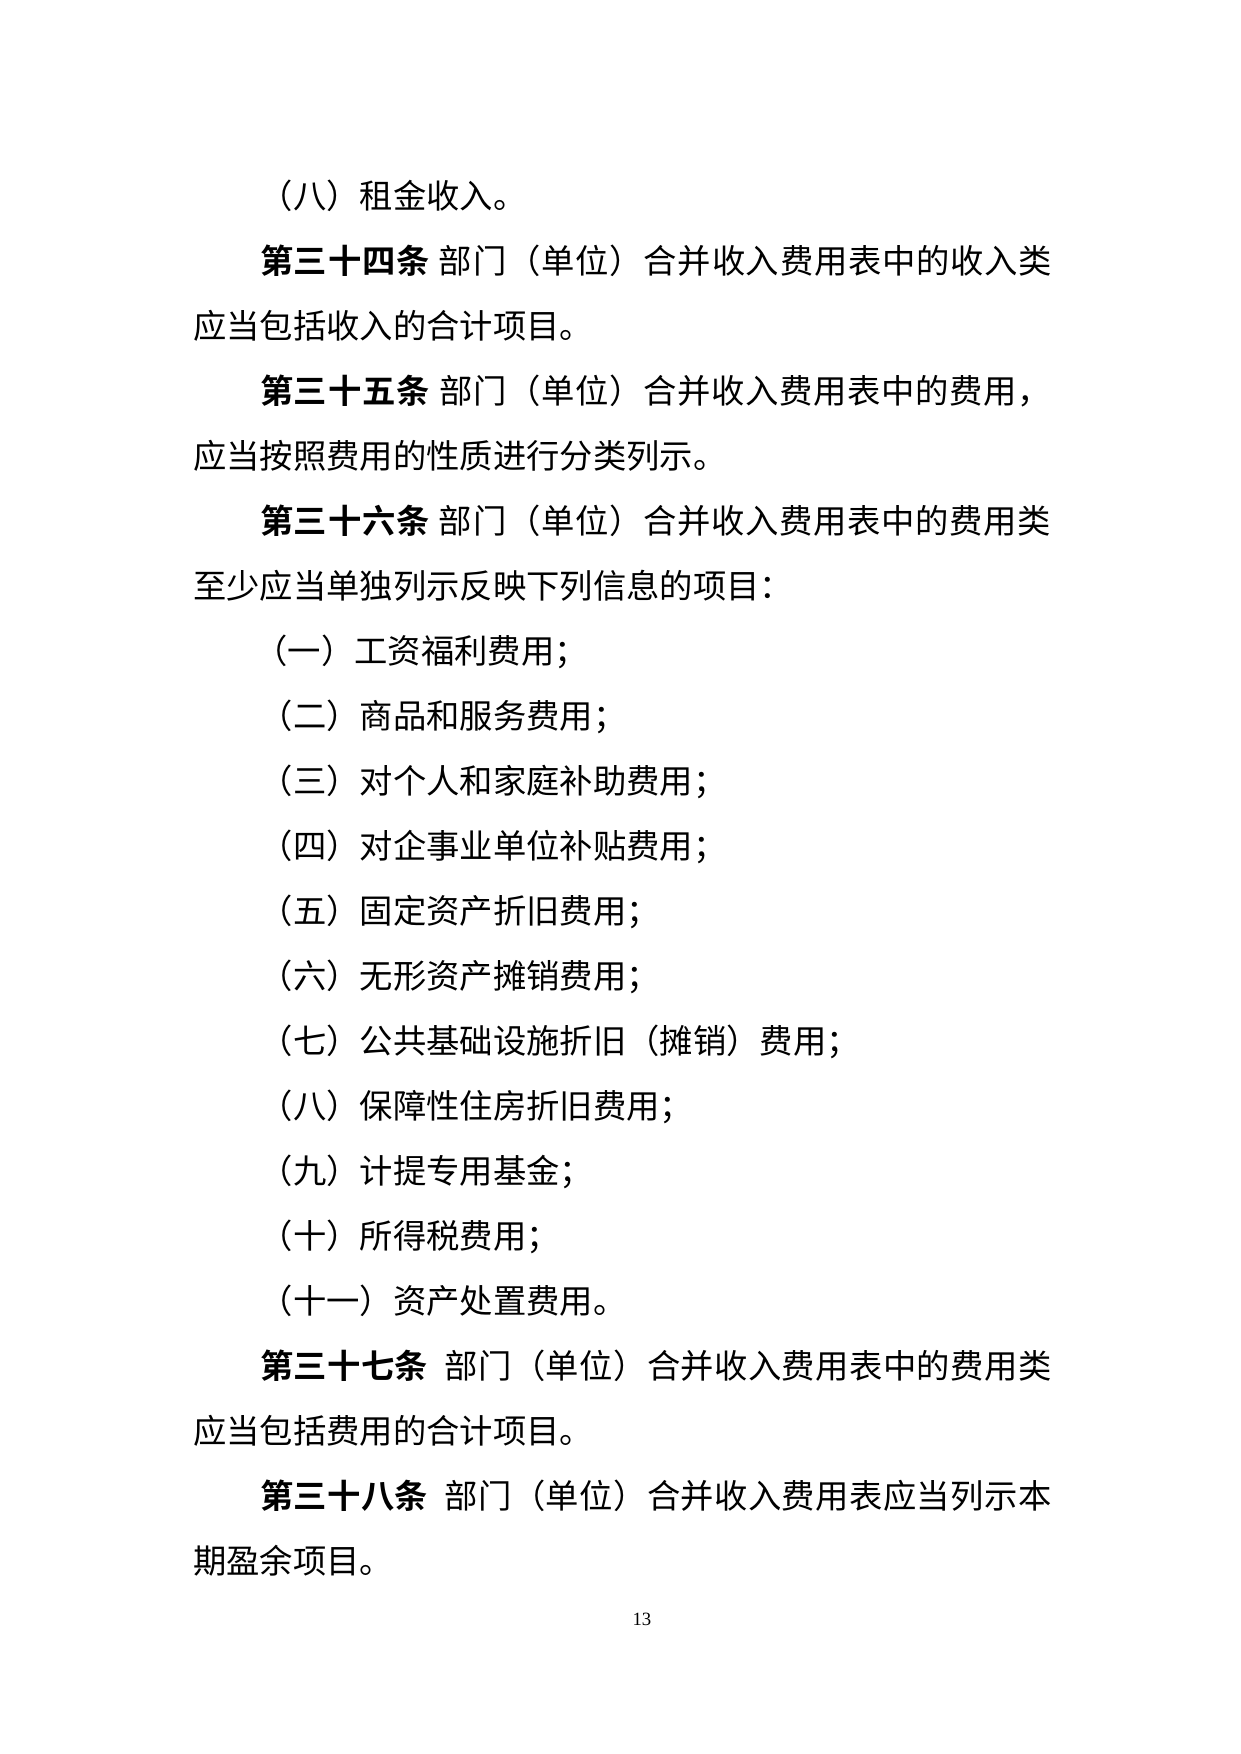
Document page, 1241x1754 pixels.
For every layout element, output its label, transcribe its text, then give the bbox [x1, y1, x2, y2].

text 第三十五条 部门（单位）合并收入费用表中的费用，应当按照费用的性质进行分类列示。 [193, 357, 1053, 487]
text （一）工资福利费用； [187, 617, 1053, 682]
text 第三十六条 部门（单位）合并收入费用表中的费用类至少应当单独列示反映下列信息的项目： [193, 487, 1053, 617]
text （十）所得税费用； [193, 1202, 1053, 1267]
text （八）租金收入。 [193, 162, 1053, 227]
text （六）无形资产摊销费用； [193, 942, 1053, 1007]
text （四）对企事业单位补贴费用； [193, 812, 1053, 877]
text （十一）资产处置费用。 [193, 1267, 1053, 1332]
text 第三十四条 部门（单位）合并收入费用表中的收入类应当包括收入的合计项目。 [193, 227, 1053, 357]
text （九）计提专用基金； [193, 1137, 1053, 1202]
text （五）固定资产折旧费用； [193, 877, 1053, 942]
text （二）商品和服务费用； [193, 682, 1053, 747]
text （八）保障性住房折旧费用； [193, 1072, 1053, 1137]
text 第三十八条 部门（单位）合并收入费用表应当列示本期盈余项目。 [193, 1462, 1053, 1592]
text （三）对个人和家庭补助费用； [193, 747, 1053, 812]
text （七）公共基础设施折旧（摊销）费用； [193, 1007, 1053, 1072]
text 第三十七条 部门（单位）合并收入费用表中的费用类应当包括费用的合计项目。 [193, 1332, 1053, 1462]
